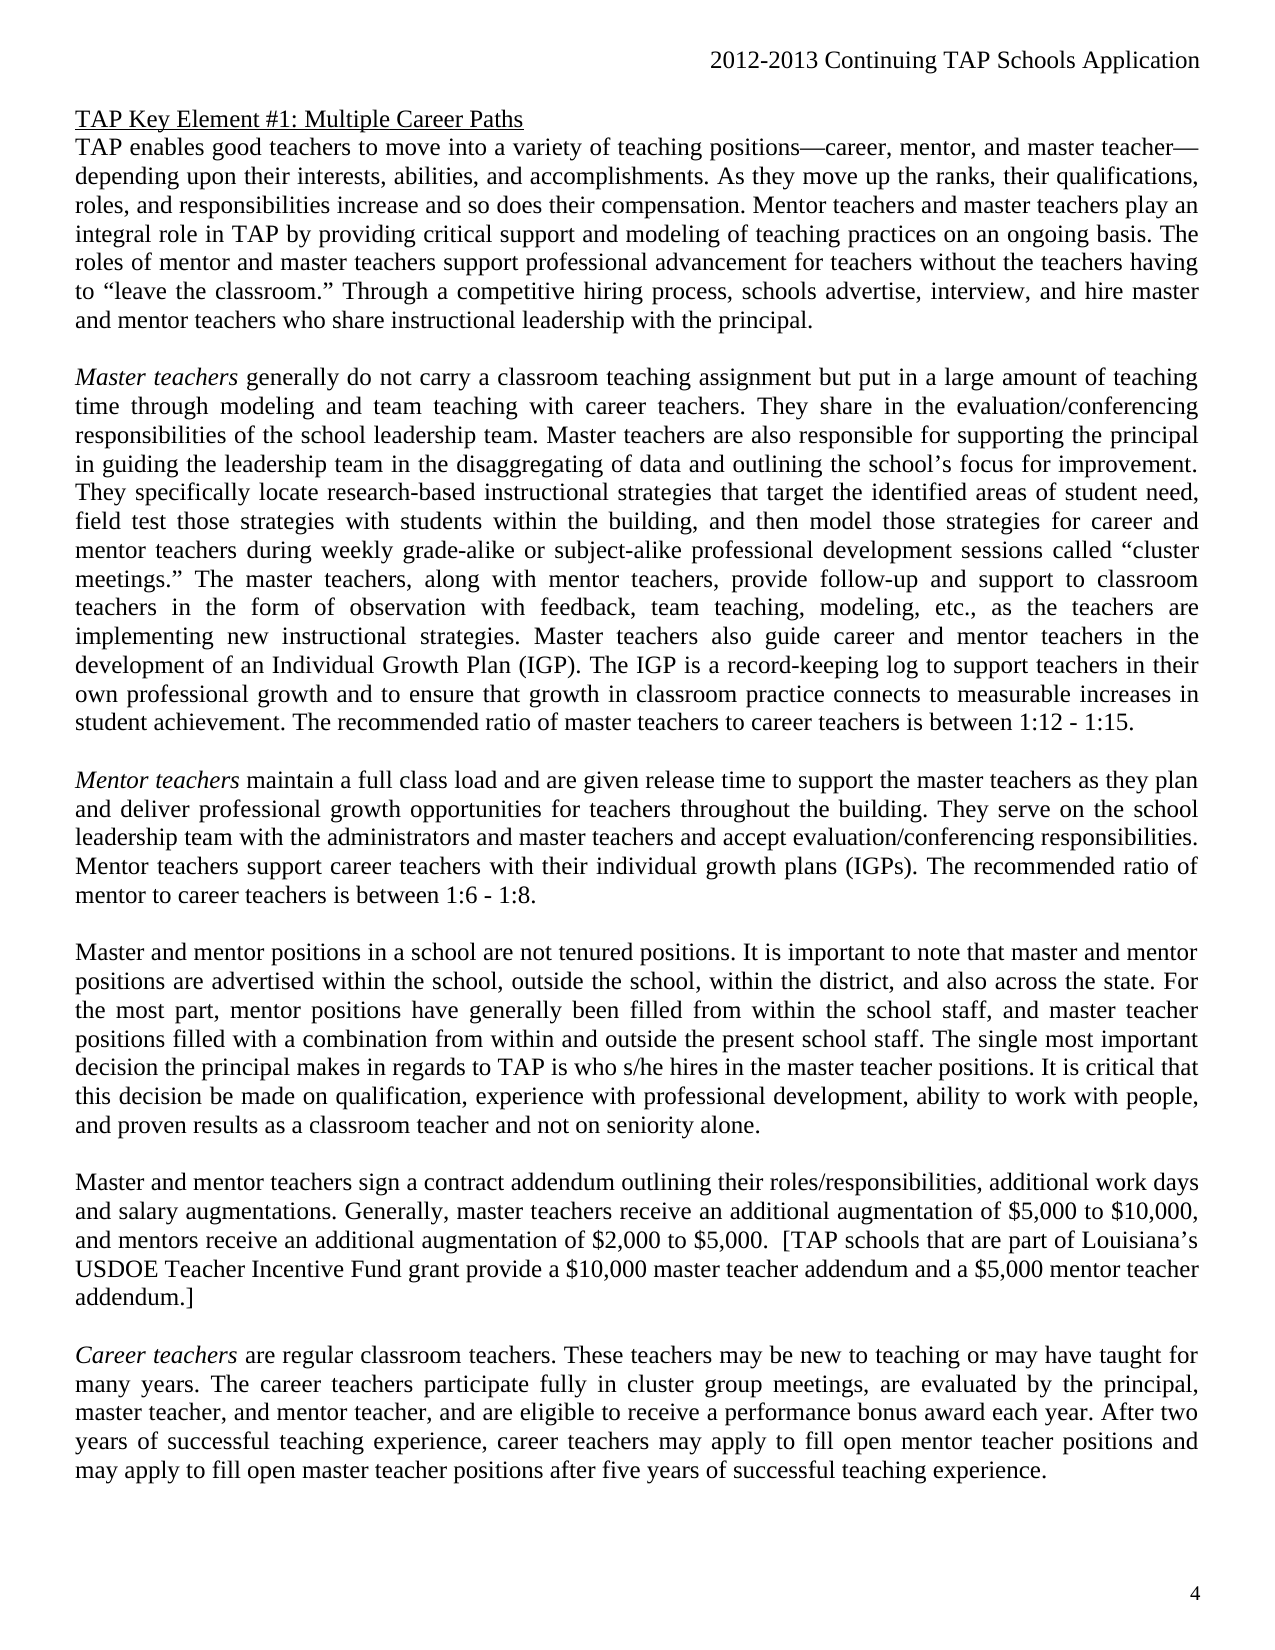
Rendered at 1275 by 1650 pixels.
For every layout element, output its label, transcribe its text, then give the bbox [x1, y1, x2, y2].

text TAP Key Element #1: Multiple Career Paths [75, 104, 1200, 132]
text Master teachers generally do not carry a classroom teaching assignment but put in a large amount of teaching time through modeling and team teaching with career teachers. They share in the evaluation/conferencing responsibilities of the school leadership team. Master teachers are also responsible for supporting the principal in guiding the leadership team in the disaggregating of data and outlining the school’s focus for improvement. They specifically locate research-based instructional strategies that target the identified areas of student need, field test those strategies with students within the building, and then model those strategies for career and mentor teachers during weekly grade-alike or subject-alike professional development sessions called “cluster meetings.” The master teachers, along with mentor teachers, provide follow-up and support to classroom teachers in the form of observation with feedback, team teaching, modeling, etc., as the teachers are implementing new instructional strategies. Master teachers also guide career and mentor teachers in the development of an Individual Growth Plan (IGP). The IGP is a record-keeping log to support teachers in their own professional growth and to ensure that growth in classroom practice connects to measurable increases in student achievement. The recommended ratio of master teachers to career teachers is between 1:12 - 1:15. [75, 362, 1200, 736]
text Master and mentor teachers sign a contract addendum outlining their roles/responsibilities, additional work days and salary augmentations. Generally, master teachers receive an additional augmentation of $5,000 to $10,000, and mentors receive an additional augmentation of $2,000 to $5,000. [TAP schools that are part of Louisiana’s USDOE Teacher Incentive Fund grant provide a $10,000 master teacher addendum and a $5,000 mentor teacher addendum.] [75, 1167, 1200, 1311]
text Mentor teachers maintain a full class load and are given release time to support the master teachers as they plan and deliver professional growth opportunities for teachers throughout the building. They serve on the school leadership team with the administrators and master teachers and accept evaluation/conferencing responsibilities. teachers support career teachers with their individual growth plans (IGPs). The recommended ratio of mentor to career teachers is between 1:6 - 1:8. [75, 765, 1200, 909]
text Career teachers are regular classroom teachers. These teachers may be new to teaching or may have taught for many years. The career teachers participate fully in cluster group meetings, are evaluated by the principal, master teacher, and mentor teacher, and are eligible to receive a performance bonus award each year. After two years of successful teaching experience, career teachers may apply to fill open mentor teacher positions and may apply to fill open master teacher positions after five years of successful teaching experience. [75, 1340, 1200, 1484]
text Master and mentor positions in a school are not tenured positions. It is important to note that master and mentor positions are advertised within the school, outside the school, within the district, and also across the state. For the most part, mentor positions have generally been filled from within the school staff, and master teacher positions filled with a combination from within and outside the present school staff. The single most important decision the principal makes in regards to TAP is who s/he hires in the master teacher positions. It is critical that this decision be made on qualification, experience with professional development, ability to work with people, and proven results as a classroom teacher and not on seniority alone. [75, 937, 1200, 1139]
text TAP enables good teachers to move into a variety of teaching positions—career, mentor, and master teacher—depending upon their interests, abilities, and accomplishments. As they move up the ranks, their qualifications, roles, and responsibilities increase and so does their compensation. teachers and master teachers play an integral role in TAP by providing critical support and modeling of teaching practices on an ongoing basis. The roles of mentor and master teachers support professional advancement for teachers without the teachers having to “leave the classroom.” Through a competitive hiring process, schools advertise, interview, and hire master and mentor teachers who share instructional leadership with the principal. [75, 132, 1200, 334]
